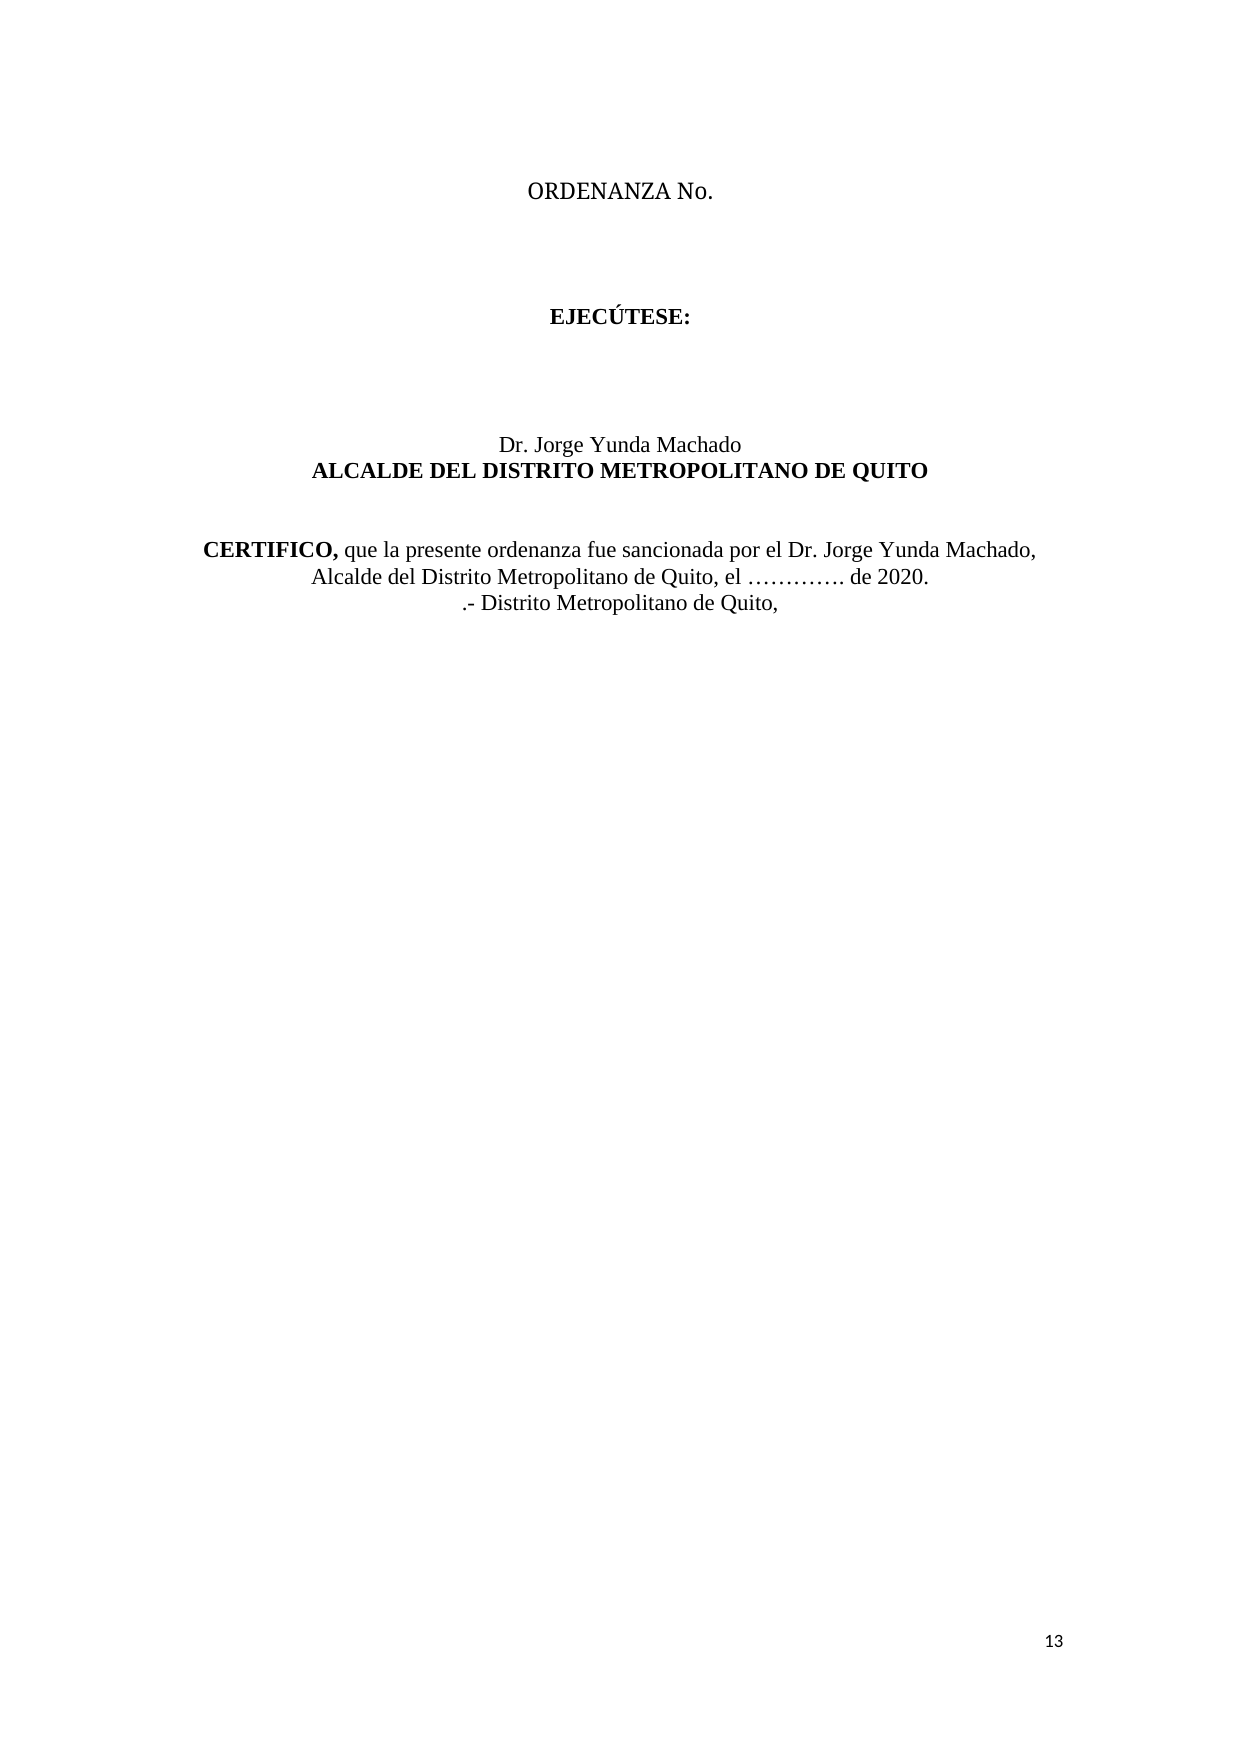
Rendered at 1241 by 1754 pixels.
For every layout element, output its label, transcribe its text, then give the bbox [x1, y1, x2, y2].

text Dr. Jorge Yunda Machado [177, 431, 1063, 457]
text EJECÚTESE: [177, 303, 1063, 330]
text .- Distrito Metropolitano de Quito, [177, 589, 1063, 616]
text ALCALDE DEL DISTRITO METROPOLITANO DE QUITO [177, 457, 1063, 484]
text CERTIFICO, que la presente ordenanza fue sancionada por el Dr. Jorge Yunda Machado, Alcalde del Distrito Metropolitano de Quito, el …………. de 2020. [177, 537, 1063, 589]
